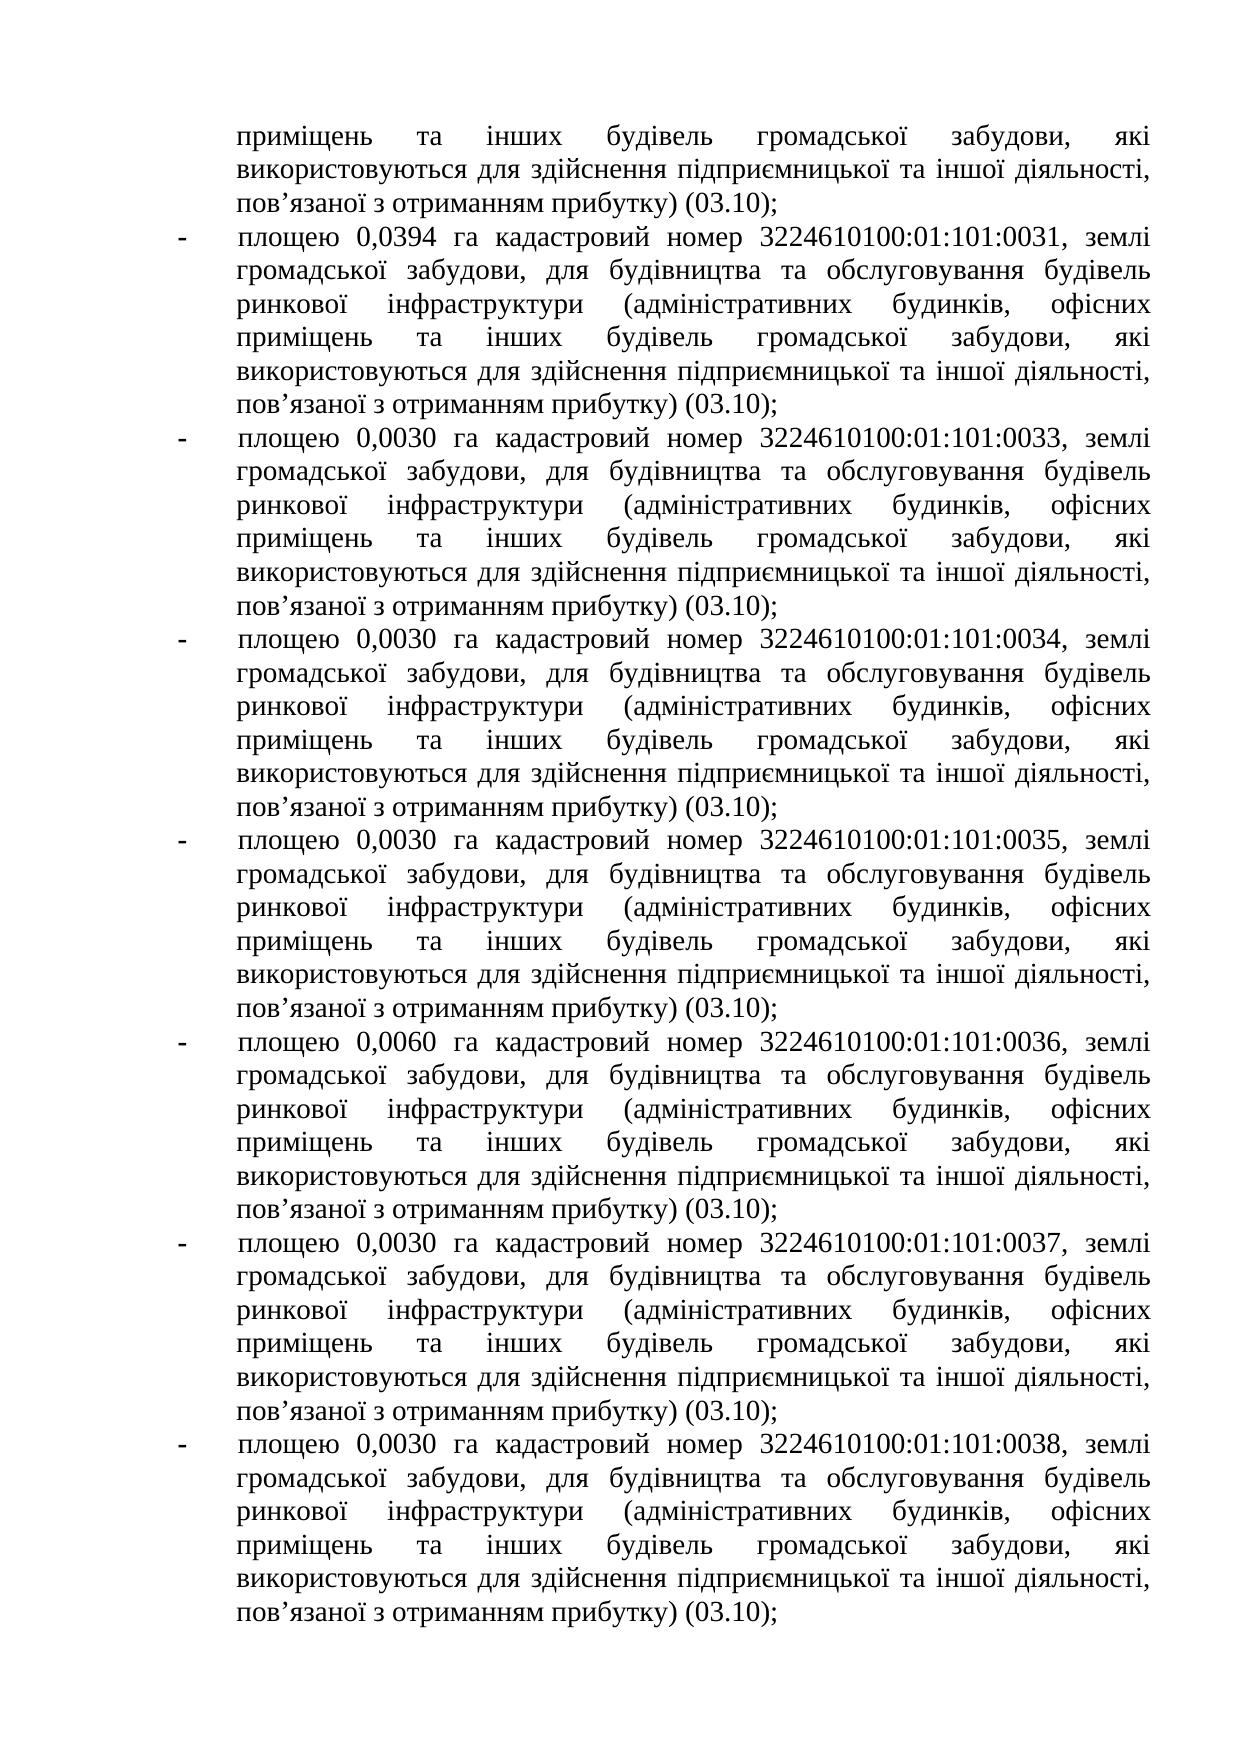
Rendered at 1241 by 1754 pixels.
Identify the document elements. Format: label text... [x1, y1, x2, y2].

text - площею 0,0030 га кадастровий номер 3224610100:01:101:0033, землі громадської забудови, для будівництва та обслуговування будівель ринкової інфраструктури (адміністративних будинків, офісних приміщень та інших будівель громадської забудови, які використовуються для здійснення підприємницької та іншої діяльності, пов’язаної з отриманням прибутку) (03.10); [177, 420, 1152, 621]
text - площею 0,0030 га кадастровий номер 3224610100:01:101:0038, землі громадської забудови, для будівництва та обслуговування будівель ринкової інфраструктури (адміністративних будинків, офісних приміщень та інших будівель громадської забудови, які використовуються для здійснення підприємницької та іншої діяльності, пов’язаної з отриманням прибутку) (03.10); [177, 1426, 1152, 1627]
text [177, 118, 1152, 219]
text - площею 0,0030 га кадастровий номер 3224610100:01:101:0034, землі громадської забудови, для будівництва та обслуговування будівель ринкової інфраструктури (адміністративних будинків, офісних приміщень та інших будівель громадської забудови, які використовуються для здійснення підприємницької та іншої діяльності, пов’язаної з отриманням прибутку) (03.10); [177, 621, 1152, 822]
text - площею 0,0394 га кадастровий номер 3224610100:01:101:0031, землі громадської забудови, для будівництва та обслуговування будівель ринкової інфраструктури (адміністративних будинків, офісних приміщень та інших будівель громадської забудови, які використовуються для здійснення підприємницької та іншої діяльності, пов’язаної з отриманням прибутку) (03.10); [177, 219, 1152, 420]
text - площею 0,0030 га кадастровий номер 3224610100:01:101:0035, землі громадської забудови, для будівництва та обслуговування будівель ринкової інфраструктури (адміністративних будинків, офісних приміщень та інших будівель громадської забудови, які використовуються для здійснення підприємницької та іншої діяльності, пов’язаної з отриманням прибутку) (03.10); [177, 822, 1152, 1024]
text - площею 0,0030 га кадастровий номер 3224610100:01:101:0037, землі громадської забудови, для будівництва та обслуговування будівель ринкової інфраструктури (адміністративних будинків, офісних приміщень та інших будівель громадської забудови, які використовуються для здійснення підприємницької та іншої діяльності, пов’язаної з отриманням прибутку) (03.10); [177, 1225, 1152, 1426]
text - площею 0,0060 га кадастровий номер 3224610100:01:101:0036, землі громадської забудови, для будівництва та обслуговування будівель ринкової інфраструктури (адміністративних будинків, офісних приміщень та інших будівель громадської забудови, які використовуються для здійснення підприємницької та іншої діяльності, пов’язаної з отриманням прибутку) (03.10); [177, 1024, 1152, 1225]
